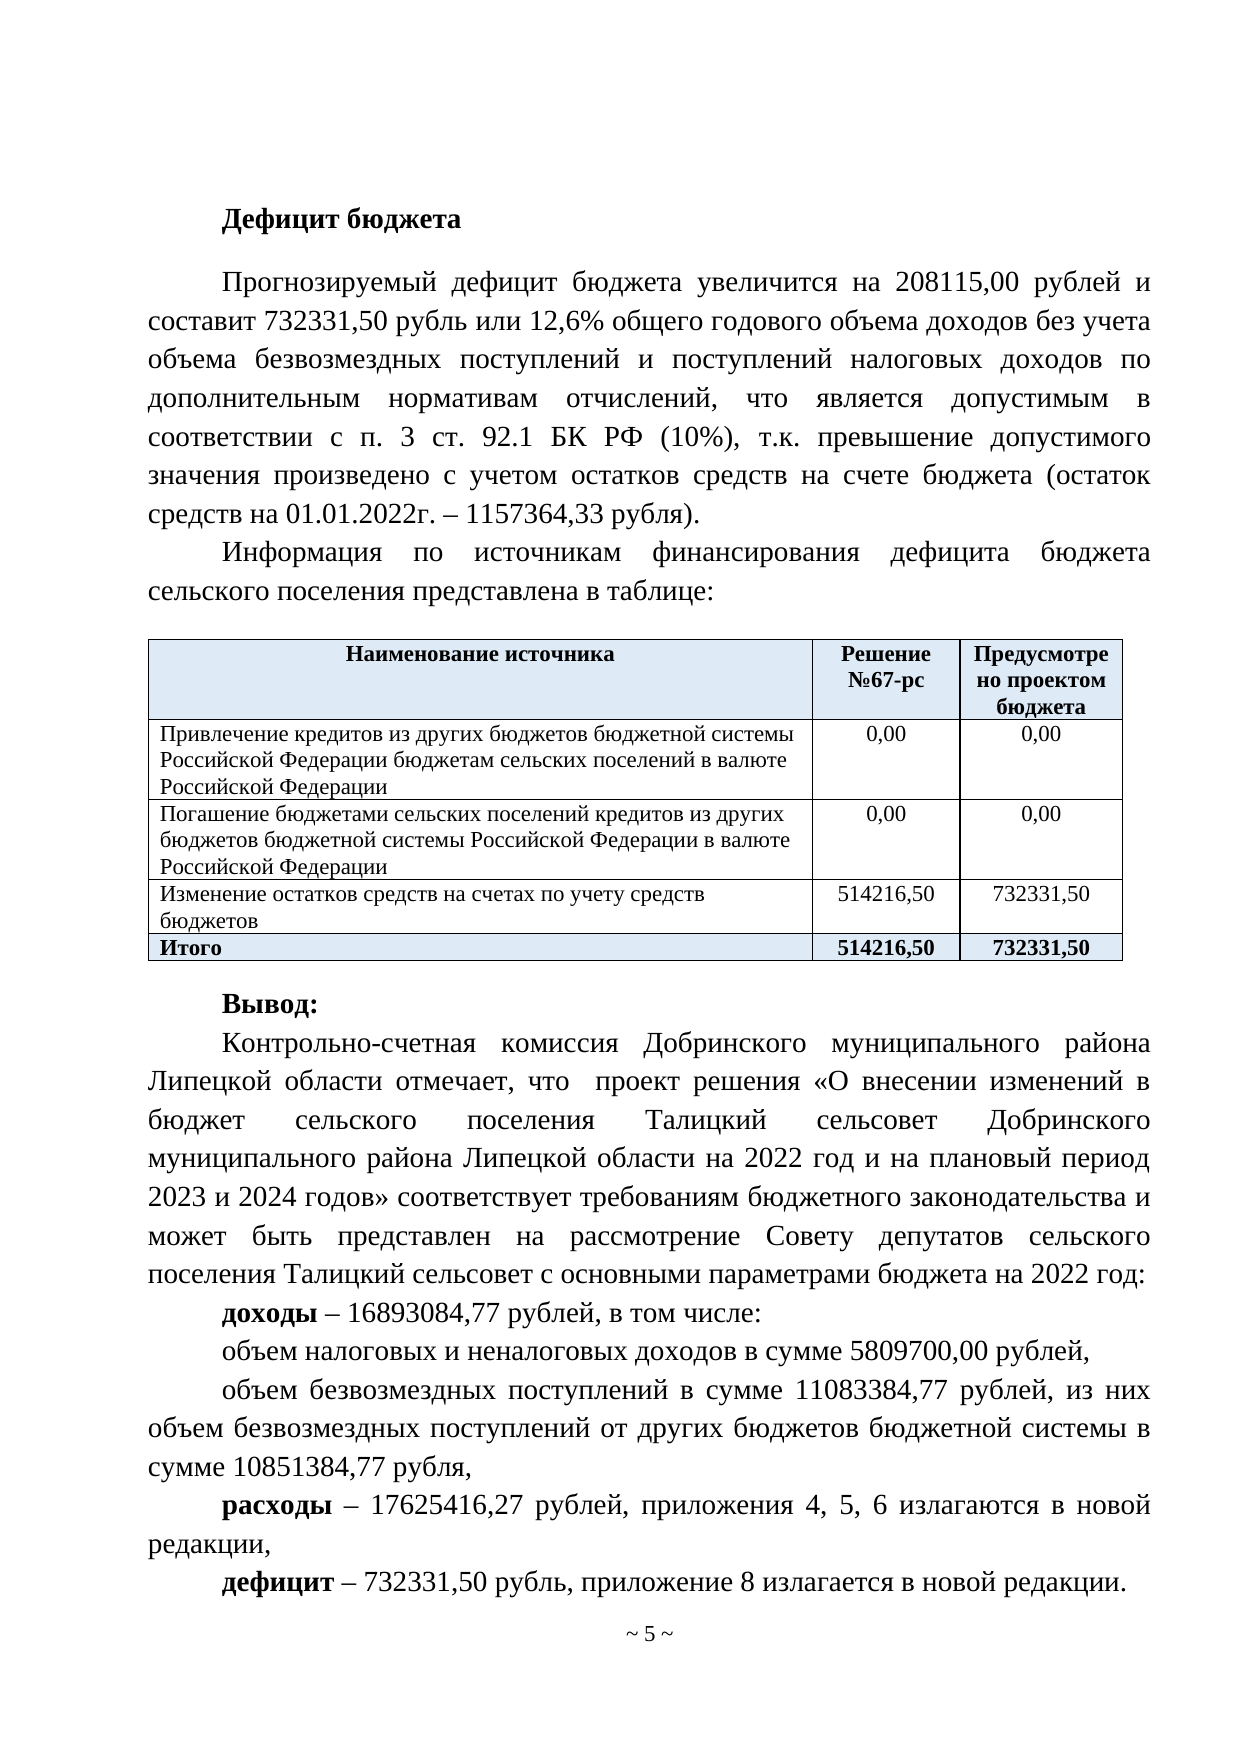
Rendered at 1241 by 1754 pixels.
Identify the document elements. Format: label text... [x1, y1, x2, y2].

table_cell 514216,50 [813, 880, 959, 933]
table_cell 0,00 [961, 720, 1122, 799]
table_cell Итого [149, 934, 812, 960]
table_cell 732331,50 [961, 934, 1122, 960]
text объем налоговых и неналоговых доходов в сумме 5809700,00 рублей, [148, 1333, 1152, 1367]
text Дефицит бюджета [148, 201, 1152, 234]
text доходы – 16893084,77 рублей, в том числе: [148, 1295, 1152, 1328]
table_cell 0,00 [813, 800, 959, 879]
table_header Предусмотрено проектом бюджета [961, 640, 1122, 719]
text Информация по источникам финансирования дефицита бюджета сельского поселения представлена в таблице: [148, 534, 1152, 606]
table_header Наименование источника [149, 640, 812, 719]
table_cell Изменение остатков средств на счетах по учету средств бюджетов [149, 880, 812, 933]
table_cell Погашение бюджетами сельских поселений кредитов из других бюджетов бюджетной системы Российской Федерации в валюте Российской Федерации [149, 800, 812, 879]
table_header Решение №67-рс [813, 640, 959, 719]
text Прогнозируемый дефицит бюджета увеличится на 208115,00 рублей и составит 732331,50 рубль или 12,6% общего годового объема доходов без учета объема безвозмездных поступлений и поступлений налоговых доходов по дополнительным нормативам отчислений, что является допустимым в соответствии с п. 3 ст. 92.1 БК РФ (10%), т.к. превышение допустимого значения произведено с учетом остатков средств на счете бюджета (остаток средств на 01.01.2022г. – 1157364,33 рубля). [148, 264, 1152, 529]
table_cell 0,00 [813, 720, 959, 799]
table_cell 514216,50 [813, 934, 959, 960]
text дефицит – 732331,50 рубль, приложение 8 излагается в новой редакции. [148, 1564, 1152, 1598]
table_cell 732331,50 [961, 880, 1122, 933]
text объем безвозмездных поступлений в сумме 11083384,77 рублей, из них объем безвозмездных поступлений от других бюджетов бюджетной системы в сумме 10851384,77 рубля, [148, 1372, 1152, 1482]
text Вывод: [148, 986, 1152, 1020]
text расходы – 17625416,27 рублей, приложения 4, 5, 6 излагаются в новой редакции, [148, 1487, 1152, 1559]
table_cell 0,00 [961, 800, 1122, 879]
text Контрольно-счетная комиссия Добринского муниципального района Липецкой области отмечает, что проект решения «О внесении изменений в бюджет сельского поселения Талицкий сельсовет Добринского муниципального района Липецкой области на 2022 год и на плановый период 2023 и 2024 годов» соответствует требованиям бюджетного законодательства и может быть представлен на рассмотрение Совету депутатов сельского поселения Талицкий сельсовет с основными параметрами бюджета на 2022 год: [148, 1025, 1152, 1290]
table_cell Привлечение кредитов из других бюджетов бюджетной системы Российской Федерации бюджетам сельских поселений в валюте Российской Федерации [149, 720, 812, 799]
